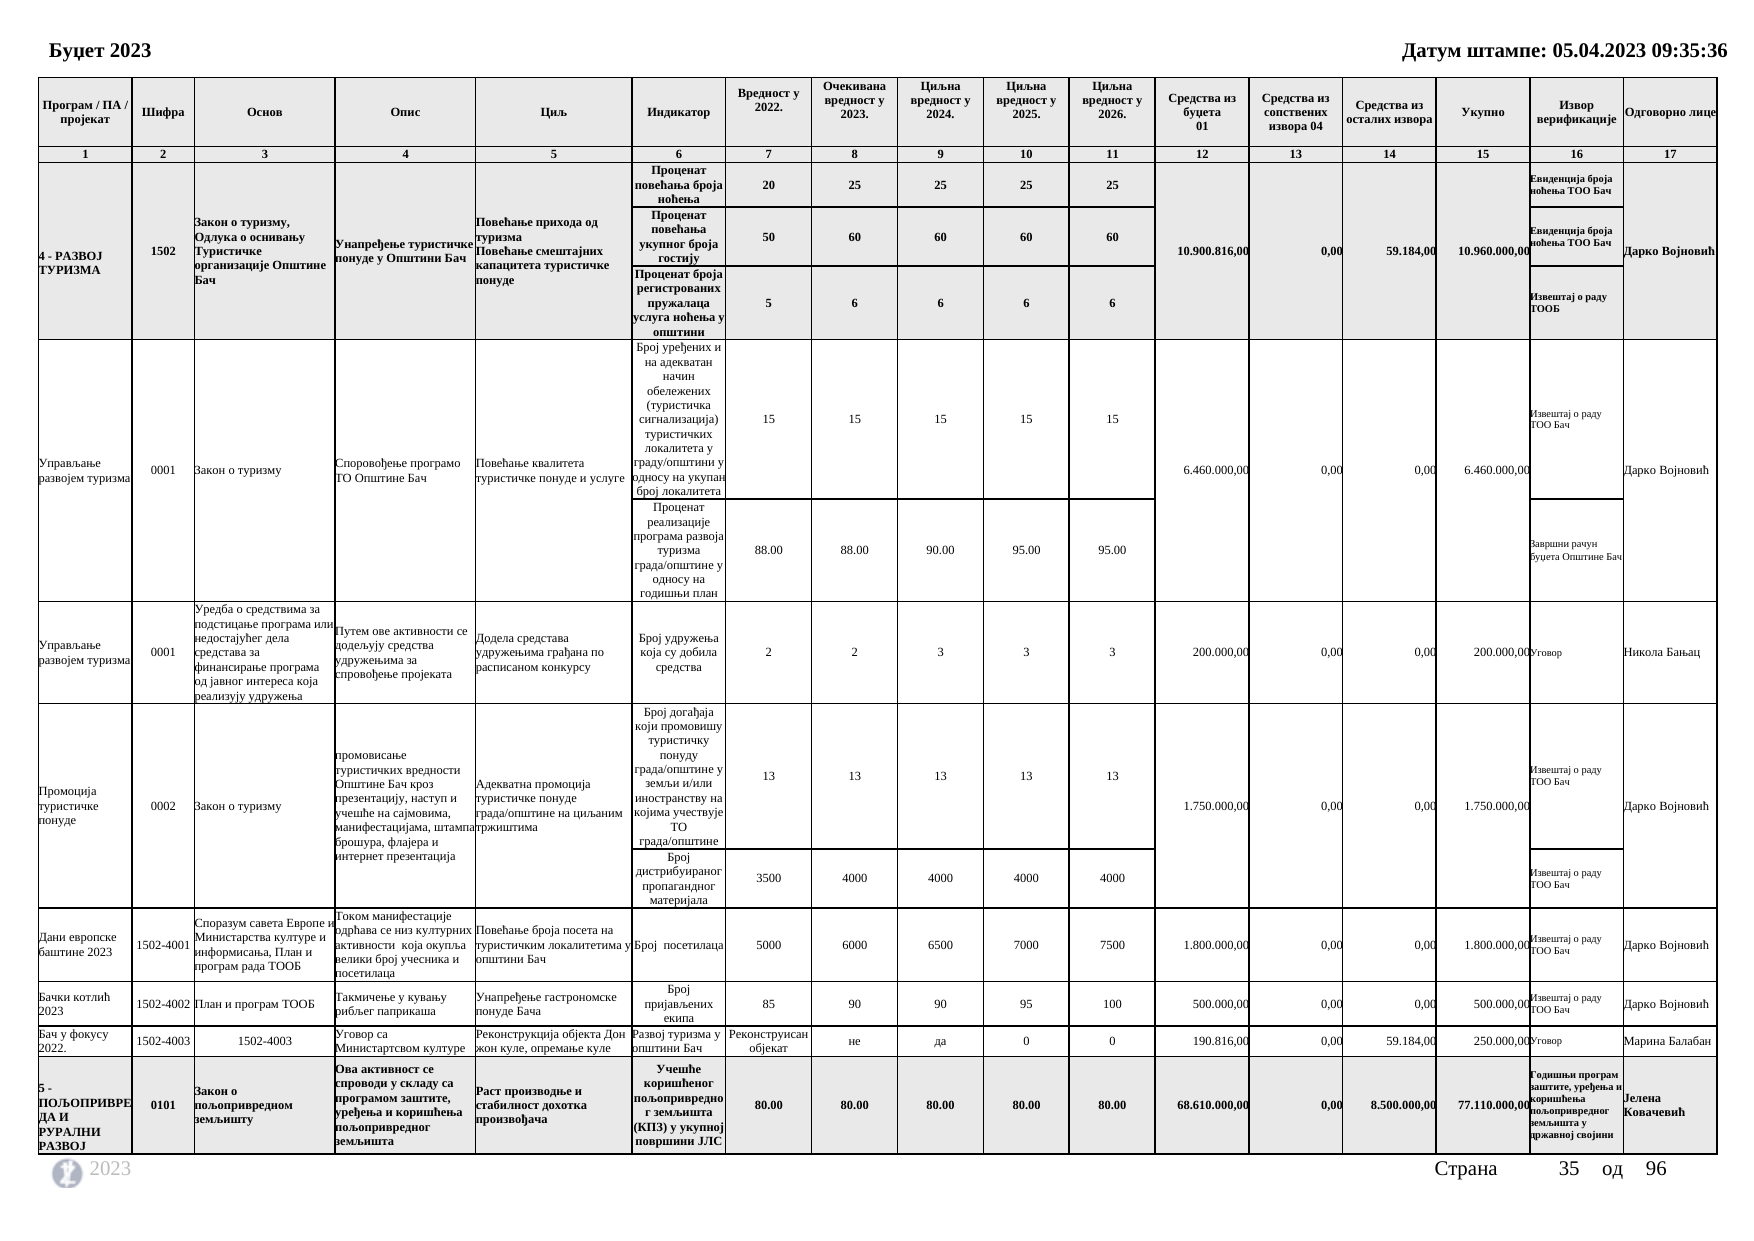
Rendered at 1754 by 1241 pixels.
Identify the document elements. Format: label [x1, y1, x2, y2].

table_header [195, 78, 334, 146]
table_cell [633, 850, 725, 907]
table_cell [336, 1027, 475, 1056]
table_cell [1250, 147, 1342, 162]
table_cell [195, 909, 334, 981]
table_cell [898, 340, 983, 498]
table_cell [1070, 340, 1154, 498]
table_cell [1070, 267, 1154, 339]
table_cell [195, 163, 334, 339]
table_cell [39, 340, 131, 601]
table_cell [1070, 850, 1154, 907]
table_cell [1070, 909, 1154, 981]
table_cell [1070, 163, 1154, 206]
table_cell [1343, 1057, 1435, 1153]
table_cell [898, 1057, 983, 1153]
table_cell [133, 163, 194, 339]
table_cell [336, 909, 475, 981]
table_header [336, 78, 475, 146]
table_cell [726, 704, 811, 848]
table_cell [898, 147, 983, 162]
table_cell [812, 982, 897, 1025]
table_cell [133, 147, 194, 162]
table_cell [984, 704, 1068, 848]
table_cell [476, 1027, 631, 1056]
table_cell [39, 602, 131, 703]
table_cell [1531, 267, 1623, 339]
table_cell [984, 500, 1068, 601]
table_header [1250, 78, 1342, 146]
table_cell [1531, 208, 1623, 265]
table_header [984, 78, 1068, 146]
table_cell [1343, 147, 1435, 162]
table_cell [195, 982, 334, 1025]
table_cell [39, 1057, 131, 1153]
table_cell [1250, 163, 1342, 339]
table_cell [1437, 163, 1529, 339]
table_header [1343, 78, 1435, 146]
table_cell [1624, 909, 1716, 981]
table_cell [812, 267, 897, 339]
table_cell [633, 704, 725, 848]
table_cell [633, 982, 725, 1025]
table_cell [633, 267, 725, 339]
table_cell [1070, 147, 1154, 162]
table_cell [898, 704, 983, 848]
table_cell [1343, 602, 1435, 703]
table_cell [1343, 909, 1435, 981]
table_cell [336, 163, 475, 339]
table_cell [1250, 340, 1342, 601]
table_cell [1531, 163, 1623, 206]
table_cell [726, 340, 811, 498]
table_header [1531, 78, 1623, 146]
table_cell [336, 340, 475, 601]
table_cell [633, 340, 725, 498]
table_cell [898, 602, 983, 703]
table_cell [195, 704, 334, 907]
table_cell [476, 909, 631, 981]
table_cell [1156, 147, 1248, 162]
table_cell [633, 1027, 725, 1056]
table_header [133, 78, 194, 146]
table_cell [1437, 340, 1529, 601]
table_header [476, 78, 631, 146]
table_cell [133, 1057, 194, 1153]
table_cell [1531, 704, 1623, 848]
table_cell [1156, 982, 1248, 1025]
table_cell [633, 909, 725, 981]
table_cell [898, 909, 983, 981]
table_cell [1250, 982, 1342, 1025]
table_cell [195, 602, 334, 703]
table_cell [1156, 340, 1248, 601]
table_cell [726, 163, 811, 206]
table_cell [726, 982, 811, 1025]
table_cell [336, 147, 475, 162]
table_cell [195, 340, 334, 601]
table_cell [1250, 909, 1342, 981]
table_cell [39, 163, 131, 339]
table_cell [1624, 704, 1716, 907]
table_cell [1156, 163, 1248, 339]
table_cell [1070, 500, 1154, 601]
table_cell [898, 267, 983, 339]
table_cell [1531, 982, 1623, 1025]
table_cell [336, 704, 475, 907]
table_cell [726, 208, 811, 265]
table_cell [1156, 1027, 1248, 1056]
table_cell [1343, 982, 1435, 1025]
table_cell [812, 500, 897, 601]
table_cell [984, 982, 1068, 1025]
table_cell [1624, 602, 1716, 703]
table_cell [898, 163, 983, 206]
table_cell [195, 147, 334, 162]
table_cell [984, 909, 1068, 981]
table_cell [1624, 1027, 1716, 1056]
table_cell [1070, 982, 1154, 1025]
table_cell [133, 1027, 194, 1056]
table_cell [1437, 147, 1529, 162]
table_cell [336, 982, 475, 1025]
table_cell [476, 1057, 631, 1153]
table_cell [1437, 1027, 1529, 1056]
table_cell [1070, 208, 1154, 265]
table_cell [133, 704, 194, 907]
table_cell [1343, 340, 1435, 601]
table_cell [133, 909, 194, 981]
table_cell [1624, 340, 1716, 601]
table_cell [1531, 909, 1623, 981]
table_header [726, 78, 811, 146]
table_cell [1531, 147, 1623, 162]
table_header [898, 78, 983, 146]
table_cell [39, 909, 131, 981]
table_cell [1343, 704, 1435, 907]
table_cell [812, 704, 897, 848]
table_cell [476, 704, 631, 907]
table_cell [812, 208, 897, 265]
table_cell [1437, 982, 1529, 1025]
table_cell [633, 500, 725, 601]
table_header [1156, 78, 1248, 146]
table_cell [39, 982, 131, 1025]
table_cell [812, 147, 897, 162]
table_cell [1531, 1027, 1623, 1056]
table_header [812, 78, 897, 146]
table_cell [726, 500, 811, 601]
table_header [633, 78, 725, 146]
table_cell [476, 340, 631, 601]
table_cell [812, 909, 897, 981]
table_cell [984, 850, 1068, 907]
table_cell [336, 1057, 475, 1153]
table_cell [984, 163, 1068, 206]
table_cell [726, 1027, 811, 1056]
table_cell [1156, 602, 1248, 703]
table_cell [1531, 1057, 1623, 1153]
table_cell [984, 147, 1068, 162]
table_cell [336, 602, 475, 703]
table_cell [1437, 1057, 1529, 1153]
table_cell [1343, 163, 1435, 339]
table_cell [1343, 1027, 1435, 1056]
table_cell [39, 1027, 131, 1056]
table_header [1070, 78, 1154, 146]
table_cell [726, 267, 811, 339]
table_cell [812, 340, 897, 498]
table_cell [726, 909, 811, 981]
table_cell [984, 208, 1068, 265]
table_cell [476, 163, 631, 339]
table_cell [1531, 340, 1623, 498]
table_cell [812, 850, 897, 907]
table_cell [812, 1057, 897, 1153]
picture [48, 1155, 87, 1188]
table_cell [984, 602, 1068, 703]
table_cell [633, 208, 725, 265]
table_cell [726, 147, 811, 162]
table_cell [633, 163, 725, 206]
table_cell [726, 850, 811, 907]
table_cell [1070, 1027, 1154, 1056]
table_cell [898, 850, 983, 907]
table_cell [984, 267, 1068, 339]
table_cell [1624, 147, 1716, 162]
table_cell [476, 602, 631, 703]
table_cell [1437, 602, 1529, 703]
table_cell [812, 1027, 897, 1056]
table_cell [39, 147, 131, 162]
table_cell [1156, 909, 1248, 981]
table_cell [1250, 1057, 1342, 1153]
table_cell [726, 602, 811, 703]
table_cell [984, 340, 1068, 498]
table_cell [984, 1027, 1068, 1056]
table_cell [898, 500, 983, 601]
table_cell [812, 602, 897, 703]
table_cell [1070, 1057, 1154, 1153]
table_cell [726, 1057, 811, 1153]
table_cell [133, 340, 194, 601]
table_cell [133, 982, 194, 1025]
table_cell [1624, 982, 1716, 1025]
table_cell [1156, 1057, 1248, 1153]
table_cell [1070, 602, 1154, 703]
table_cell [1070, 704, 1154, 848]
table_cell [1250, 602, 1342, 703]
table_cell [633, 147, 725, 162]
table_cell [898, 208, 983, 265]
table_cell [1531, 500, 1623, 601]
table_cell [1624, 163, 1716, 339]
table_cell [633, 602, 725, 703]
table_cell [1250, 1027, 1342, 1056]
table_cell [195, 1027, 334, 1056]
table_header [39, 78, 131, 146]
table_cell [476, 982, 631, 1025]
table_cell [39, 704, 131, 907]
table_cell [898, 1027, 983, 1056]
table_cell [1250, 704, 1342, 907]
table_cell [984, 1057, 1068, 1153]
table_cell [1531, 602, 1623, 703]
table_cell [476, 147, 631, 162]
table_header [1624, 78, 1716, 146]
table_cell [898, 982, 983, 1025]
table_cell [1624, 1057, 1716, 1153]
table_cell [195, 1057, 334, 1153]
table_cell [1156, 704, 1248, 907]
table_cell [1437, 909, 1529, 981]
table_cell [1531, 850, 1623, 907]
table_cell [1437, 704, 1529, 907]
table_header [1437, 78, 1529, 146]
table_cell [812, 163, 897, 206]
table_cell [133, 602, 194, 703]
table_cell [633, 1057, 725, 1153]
